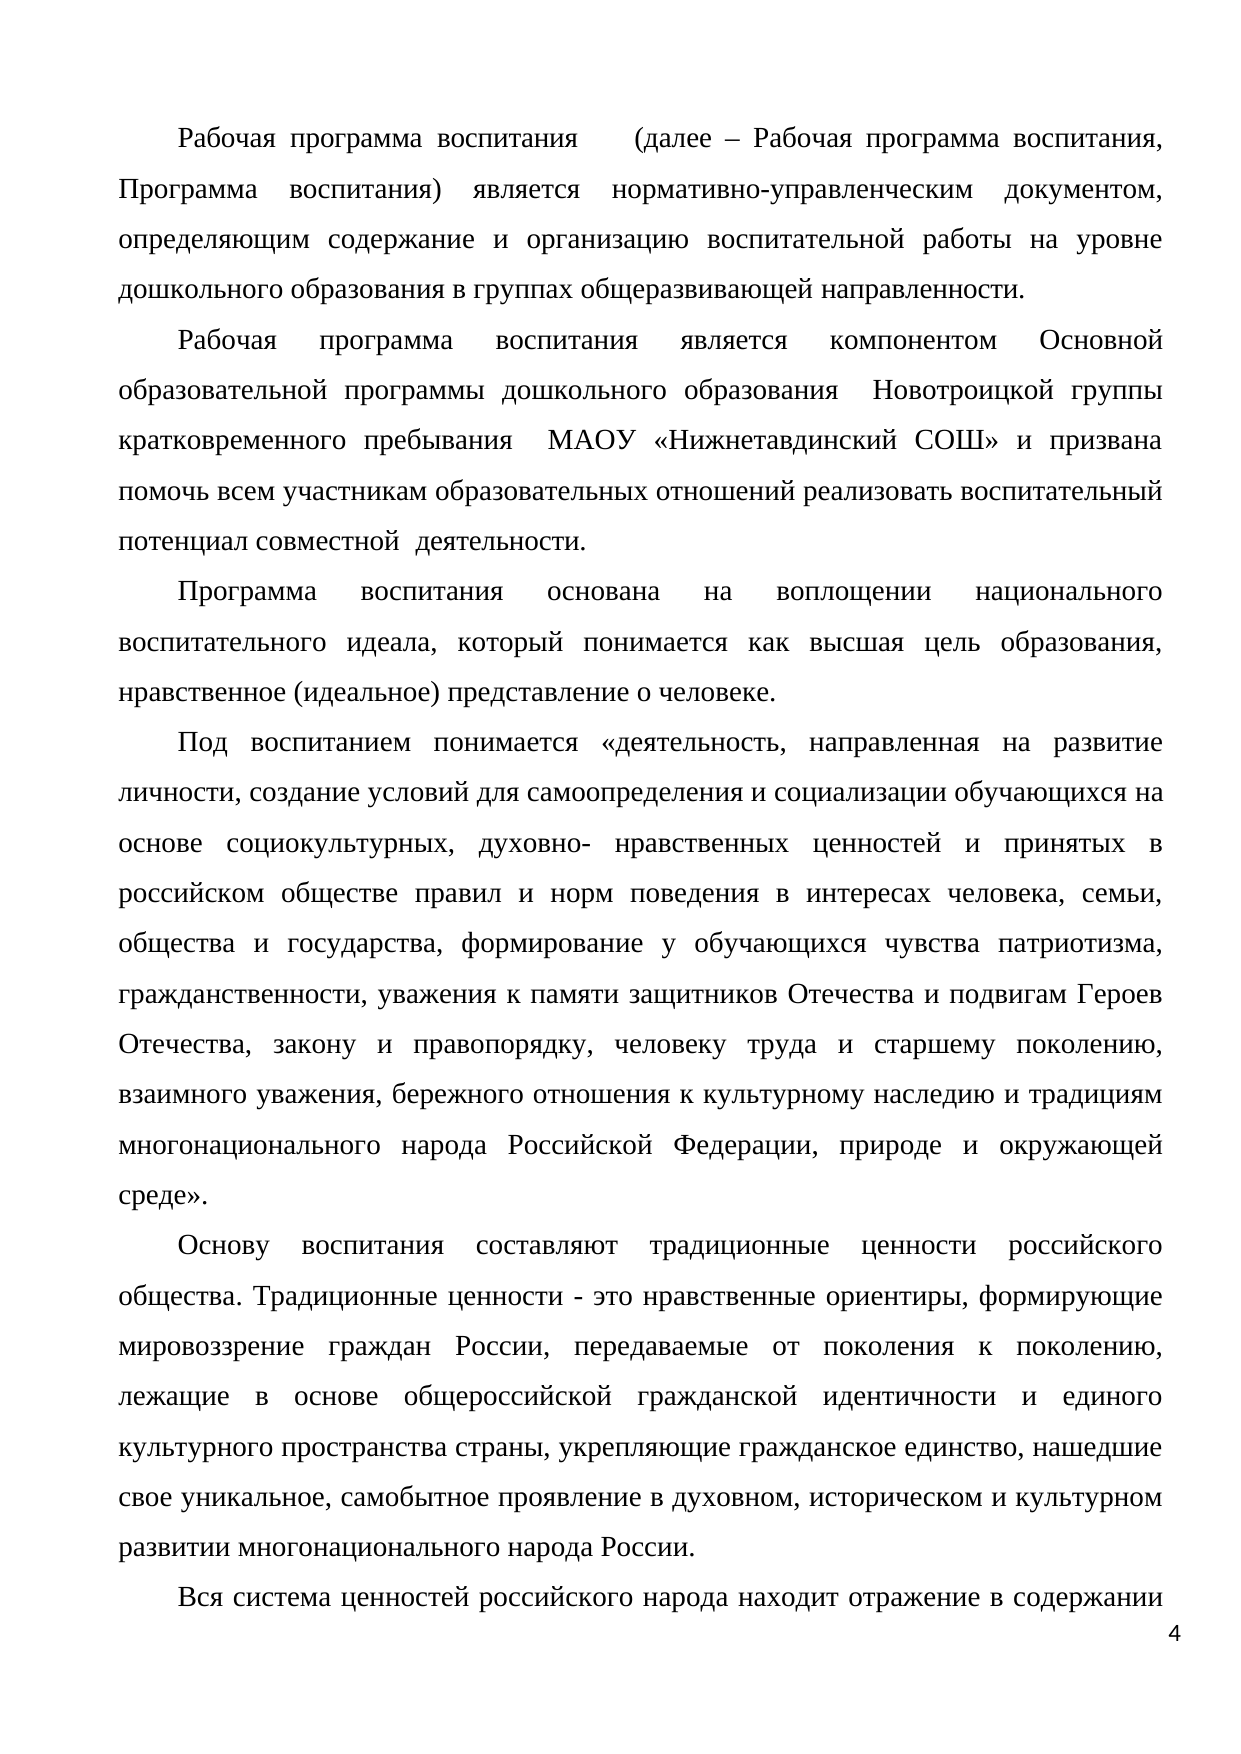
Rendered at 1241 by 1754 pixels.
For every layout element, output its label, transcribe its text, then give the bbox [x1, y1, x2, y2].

text Под воспитанием понимается «деятельность, направленная на развитие личности, создание условий для самоопределения и социализации обучающихся на основе социокультурных, духовно- нравственных ценностей и принятых в российском обществе правил и норм поведения в интересах человека, семьи, общества и государства, формирование у обучающихся чувства патриотизма, гражданственности, уважения к памяти защитников Отечества и подвигам Героев Отечества, закону и правопорядку, человеку труда и старшему поколению, взаимного уважения, бережного отношения к культурному наследию и традициям многонационального народа Российской Федерации, природе и окружающей среде». [118, 724, 1163, 1211]
text Рабочая программа воспитания (далее – Рабочая программа воспитания, Программа воспитания) является нормативно-управленческим документом, определяющим содержание и организацию воспитательной работы на уровне дошкольного образования в группах общеразвивающей направленности. [118, 121, 1163, 305]
text Рабочая программа воспитания является компонентом Основной образовательной программы дошкольного образования Новотроицкой группы кратковременного пребывания МАОУ «Нижнетавдинский СОШ» и призвана помочь всем участникам образовательных отношений реализовать воспитательный потенциал совместной деятельности. [118, 322, 1163, 557]
text Программа воспитания основана на воплощении национального воспитательного идеала, который понимается как высшая цель образования, нравственное (идеальное) представление о человеке. [118, 573, 1163, 707]
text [118, 1579, 1163, 1613]
text Основу воспитания составляют традиционные ценности российского общества. Традиционные ценности - это нравственные ориентиры, формирующие мировоззрение граждан России, передаваемые от поколения к поколению, лежащие в основе общероссийской гражданской идентичности и единого культурного пространства страны, укрепляющие гражданское единство, нашедшие свое уникальное, самобытное проявление в духовном, историческом и культурном развитии многонационального народа России. [118, 1227, 1163, 1563]
